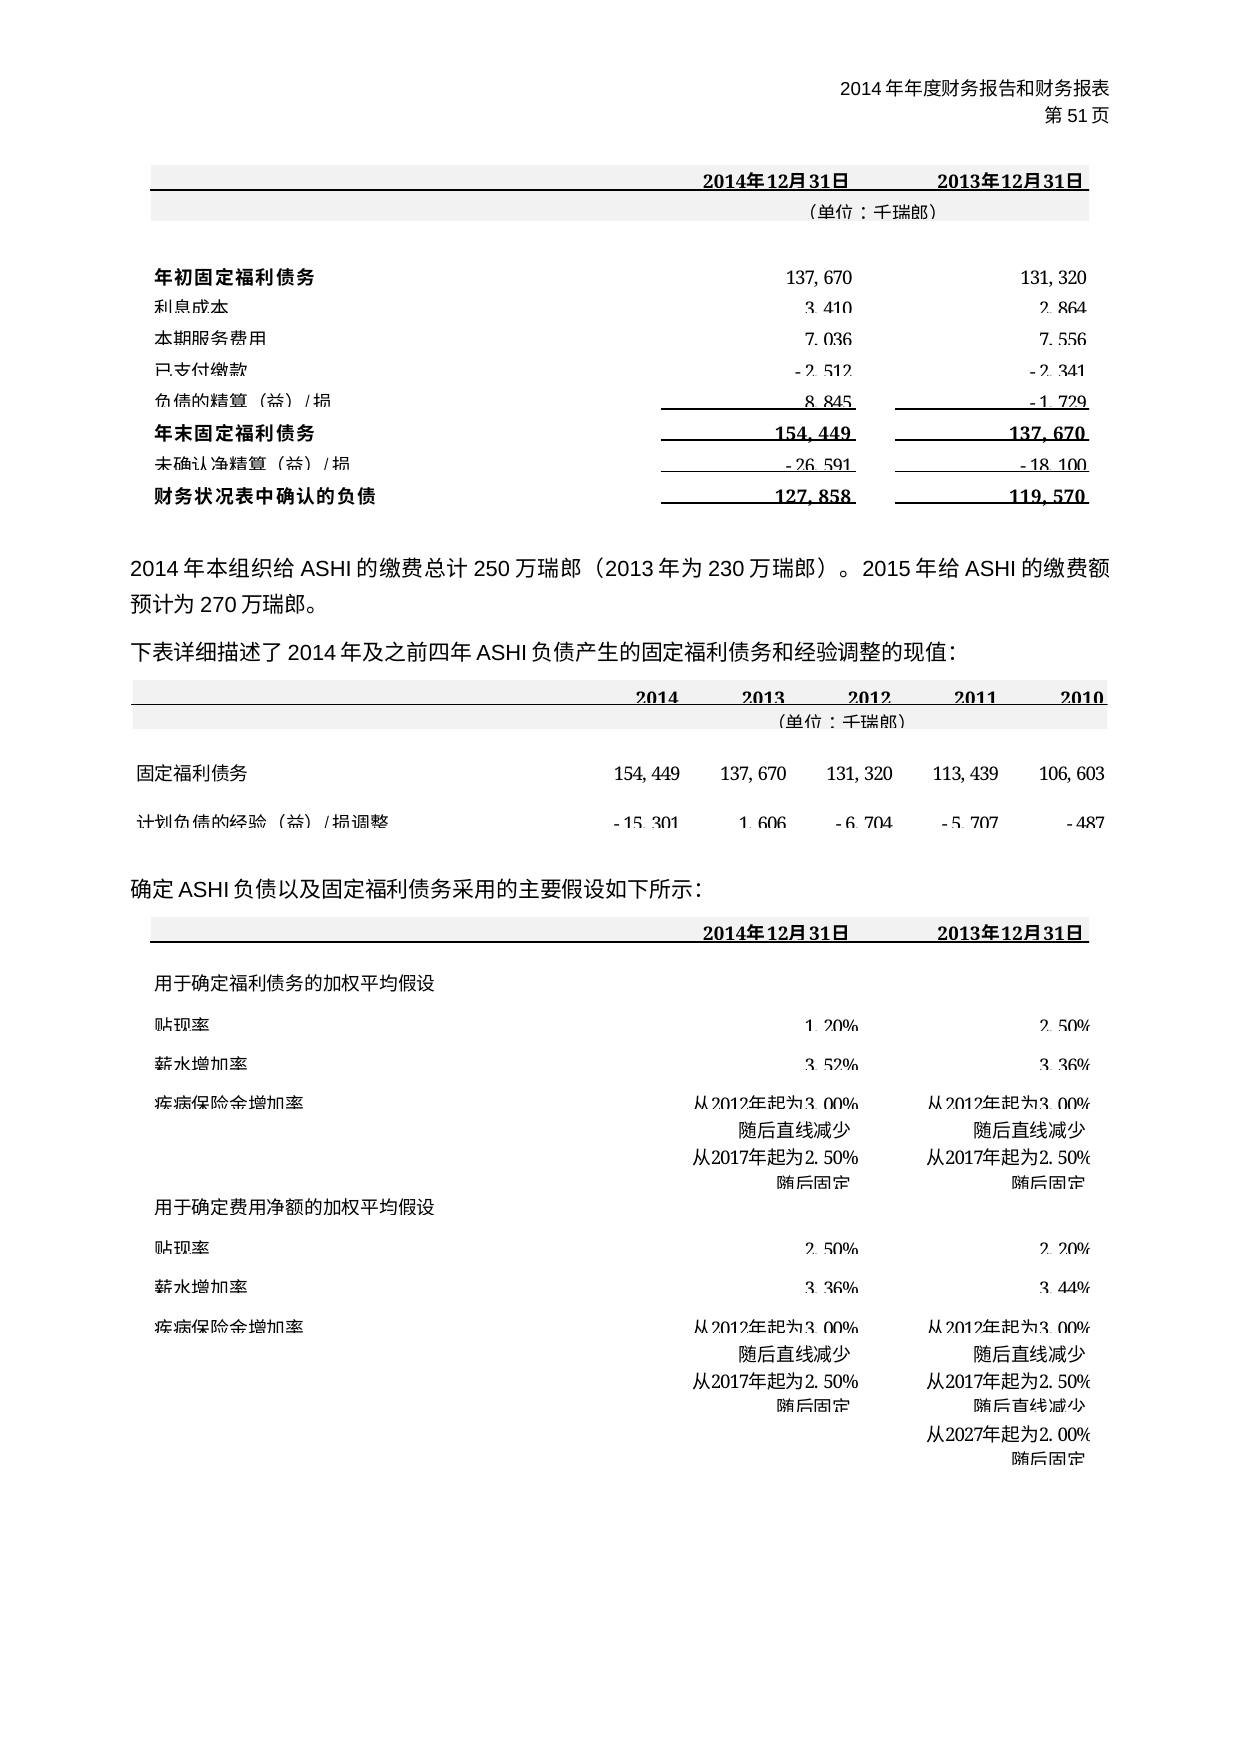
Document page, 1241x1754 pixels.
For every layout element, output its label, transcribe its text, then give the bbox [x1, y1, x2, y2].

text 2014年本组织给ASHI的缴费总计250万瑞郎（2013年为230万瑞郎）。2015年给ASHI的缴费额预计为270万瑞郎。 [130, 547, 1110, 618]
text 下表详细描述了2014年及之前四年ASHI负债产生的固定福利债务和经验调整的现值： [130, 631, 1110, 666]
text 确定ASHI负债以及固定福利债务采用的主要假设如下所示： [130, 868, 1110, 903]
